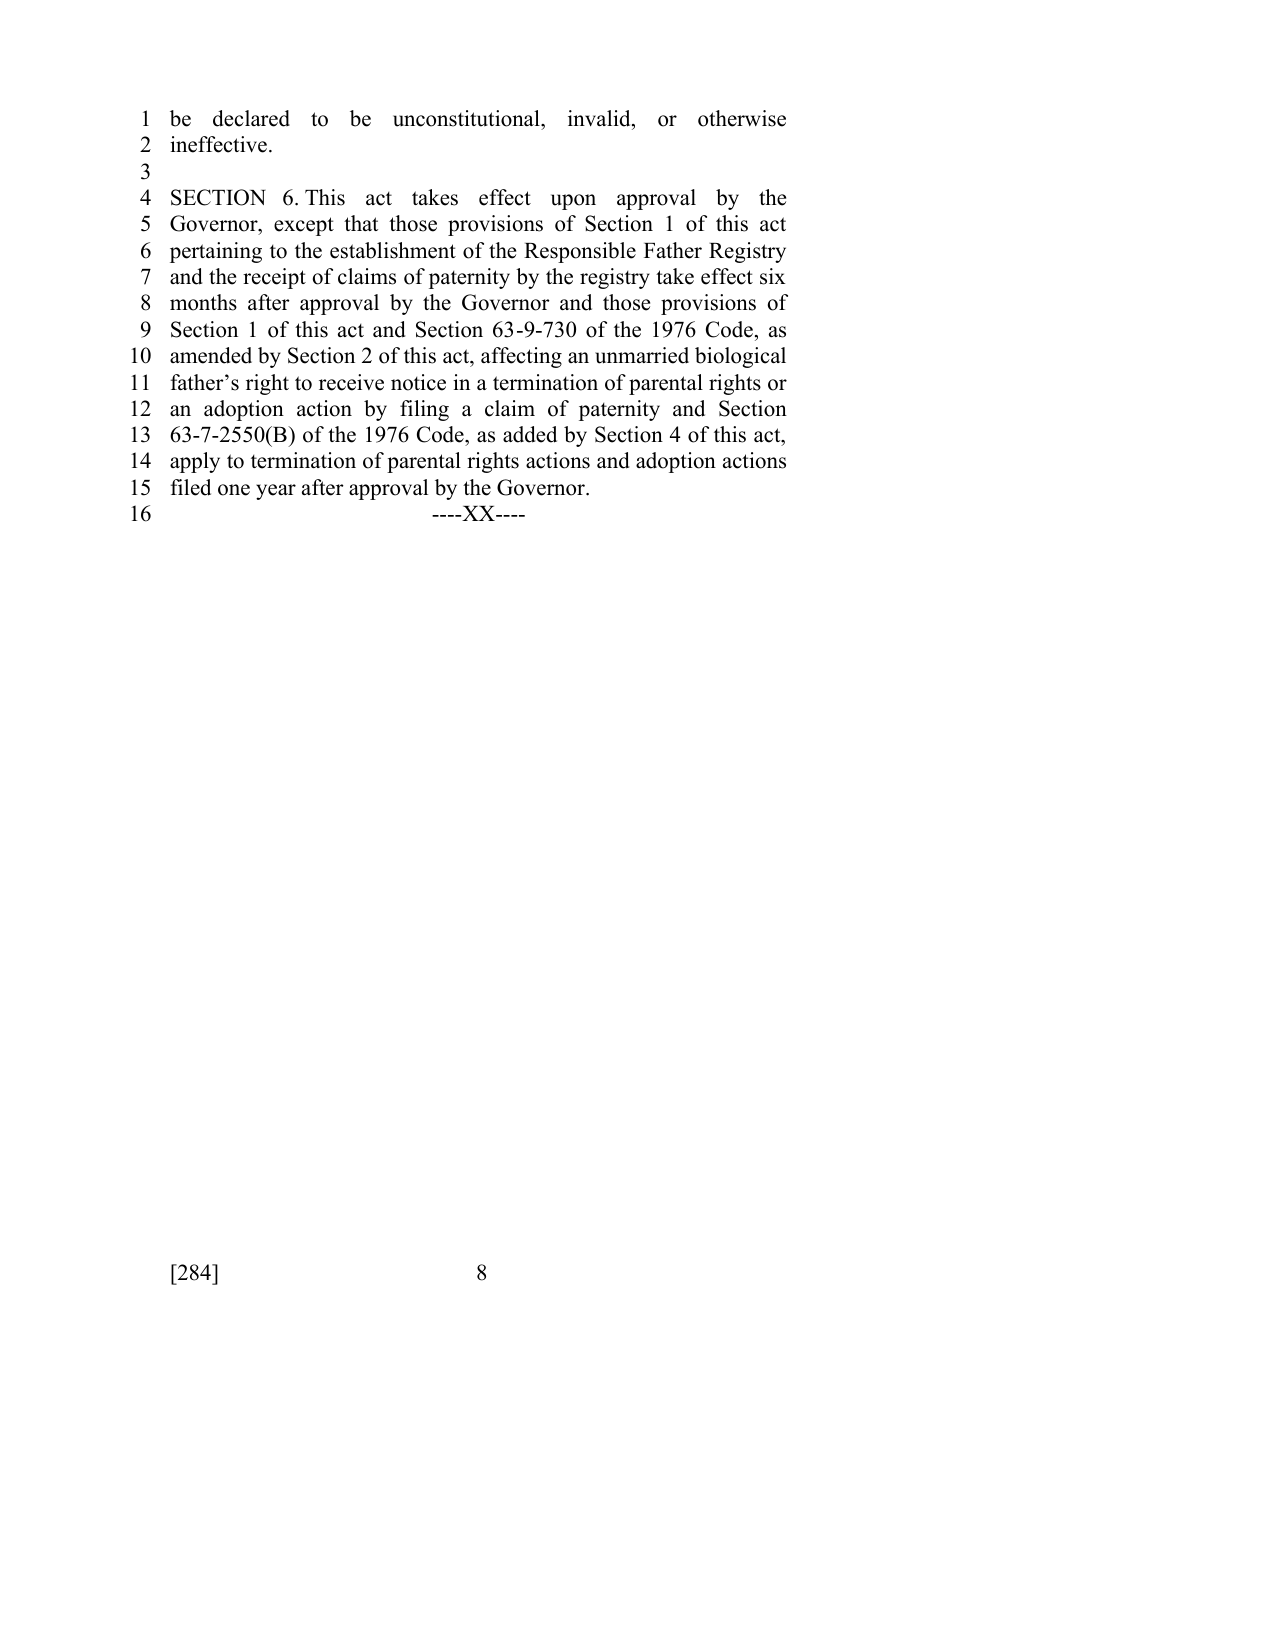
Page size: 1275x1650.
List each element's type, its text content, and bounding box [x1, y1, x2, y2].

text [169, 105, 787, 158]
text ----XX---- [169, 500, 787, 527]
text SECTION 6. This act takes effect upon approval by the Governor, except that those provisions of Section 1 of this act pertaining to the establishment of the Responsible Father Registry and the receipt of claims of paternity by the registry take effect six months after approval by the Governor and those provisions of Section 1 of this act and Section 63-9-730 of the 1976 Code, as amended by Section 2 of this act, affecting an unmarried biological father’s right to receive notice in a termination of parental rights or an adoption action by filing a claim of paternity and Section 63-7-2550(B) of the 1976 Code, as added by Section 4 of this act, apply to termination of parental rights actions and adoption actions filed one year after approval by the Governor. [169, 184, 787, 500]
